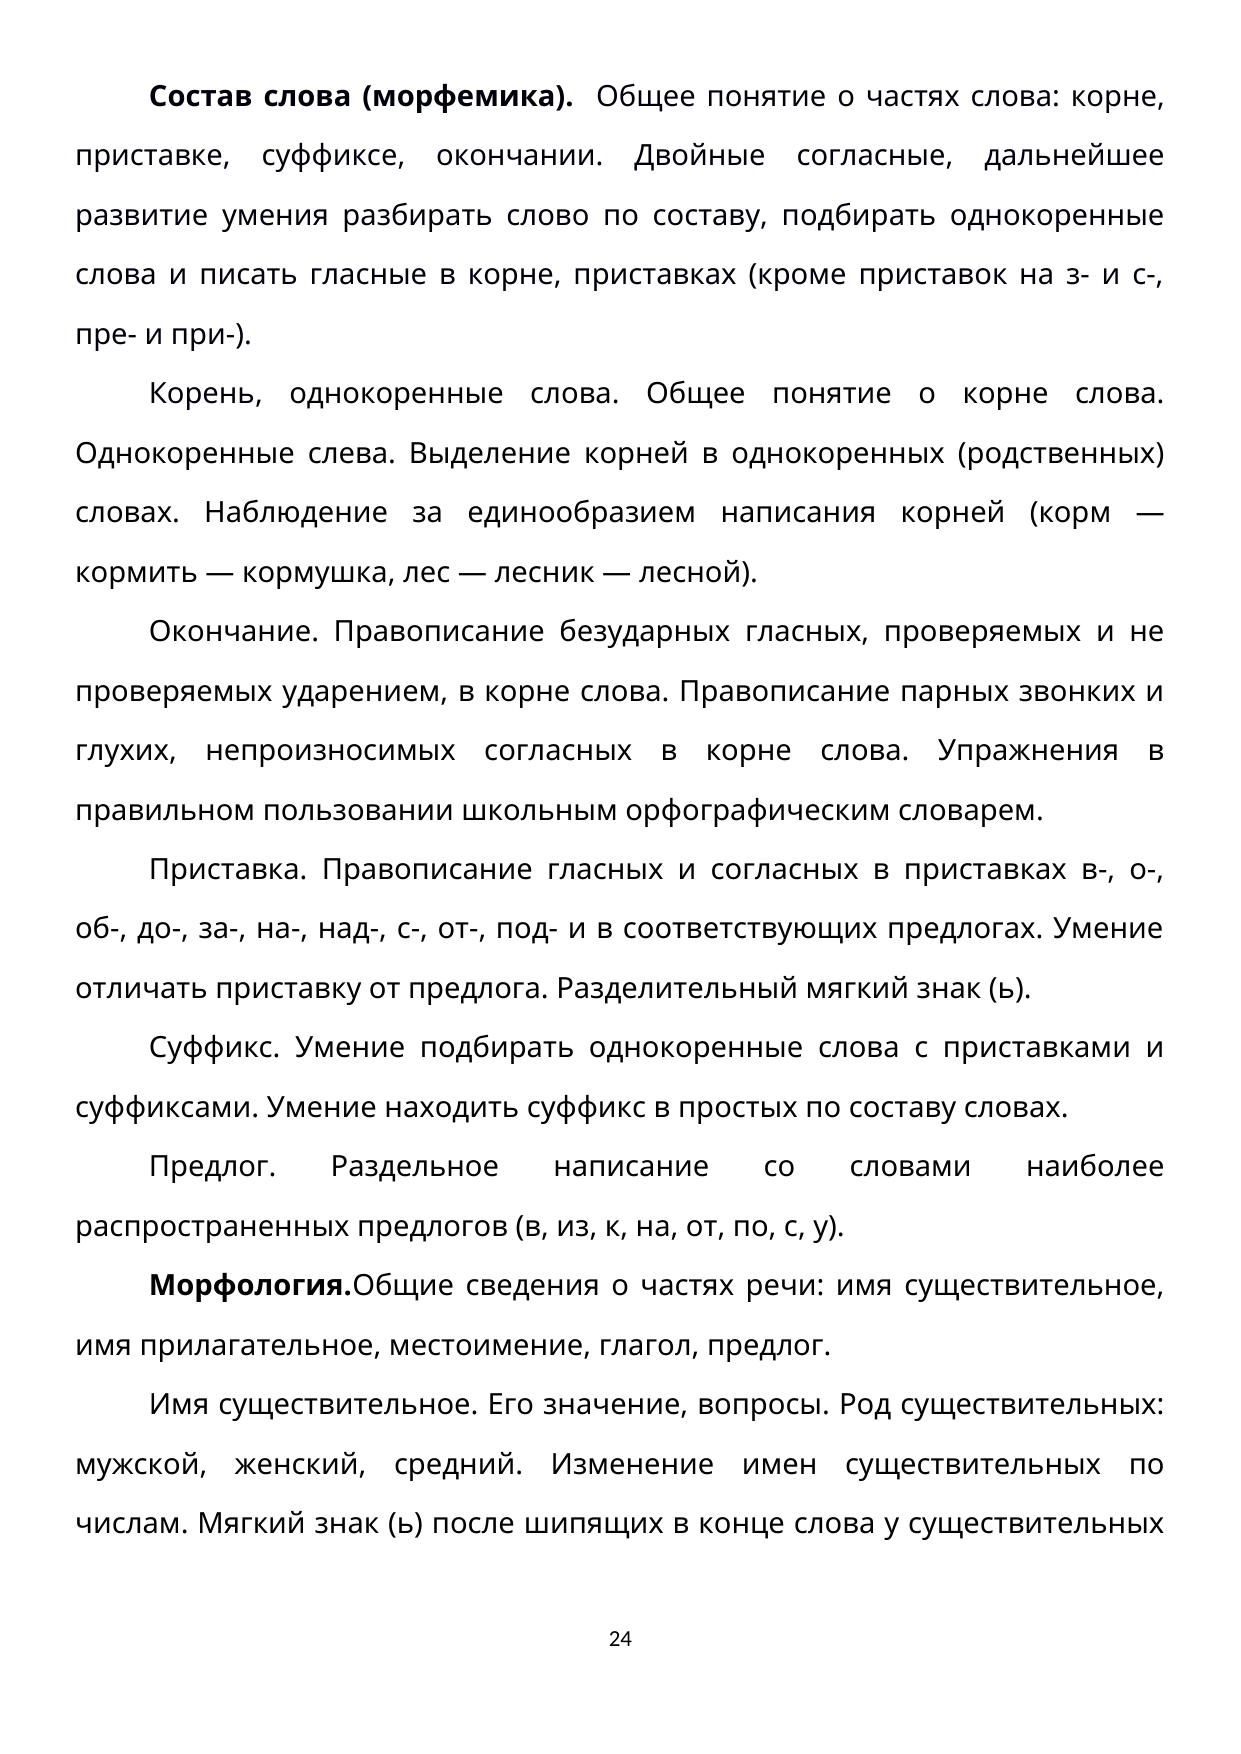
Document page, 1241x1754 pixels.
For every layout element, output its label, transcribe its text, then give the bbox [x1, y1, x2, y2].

text Морфология.Общие сведения о частях речи: имя существительное, имя прилагательное, местоимение, глагол, предлог. [75, 1264, 1165, 1364]
text Корень, однокоренные слова. Общее понятие о корне слова. Однокоренные слева. Выделение корней в однокоренных (родственных) словах. Наблюдение за единообразием написания корней (корм — кормить — кормушка, лес — лесник — лесной). [75, 372, 1165, 591]
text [75, 1383, 1165, 1542]
text Состав слова (морфемика). Общее понятие о частях слова: корне, приставке, суффиксе, окончании. Двойные согласные, дальнейшее развитие умения разбирать слово по составу, подбирать однокоренные слова и писать гласные в корне, приставках (кроме приставок на з- и с-, пре- и при-). [75, 75, 1165, 353]
text Предлог. Раздельное написание со словами наиболее распространенных предлогов (в, из, к, на, от, по, с, у). [75, 1146, 1165, 1245]
text Суффикс. Умение подбирать однокоренные слова с приставками и суффиксами. Умение находить суффикс в простых по составу словах. [75, 1027, 1165, 1126]
text Приставка. Правописание гласных и согласных в приставках в-, о-, об-, до-, за-, на-, над-, с-, от-, под- и в соответствующих предлогах. Умение отличать приставку от предлога. Разделительный мягкий знак (ь). [75, 848, 1165, 1007]
text Окончание. Правописание безударных гласных, проверяемых и не проверяемых ударением, в корне слова. Правописание парных звонких и глухих, непроизносимых согласных в корне слова. Упражнения в правильном пользовании школьным орфографическим словарем. [75, 610, 1165, 828]
